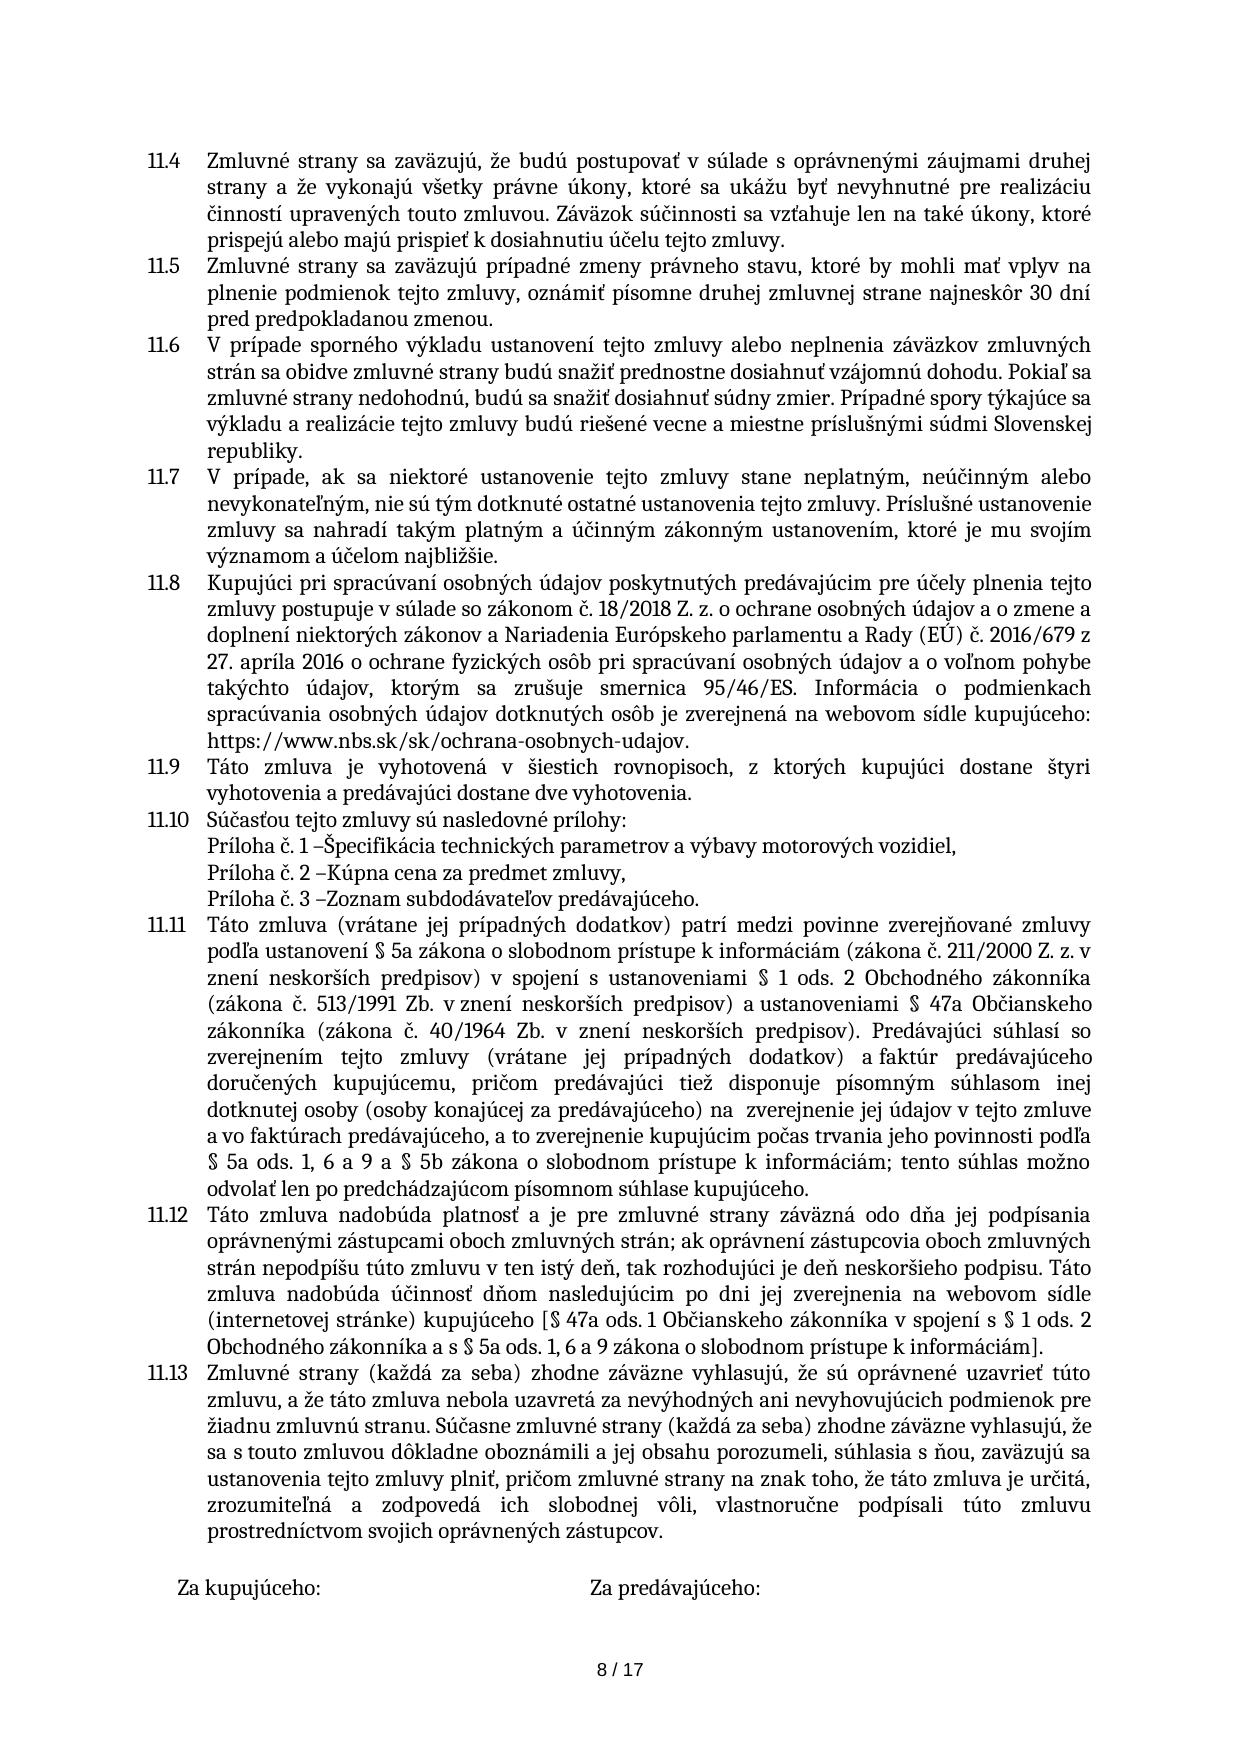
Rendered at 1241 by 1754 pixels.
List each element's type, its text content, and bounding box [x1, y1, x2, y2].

list Táto zmluva nadobúda platnosť a je pre zmluvné strany záväzná odo dňa jej podpísania oprávnenými zástupcami oboch zmluvných strán; ak oprávnení zástupcovia oboch zmluvných strán nepodpíšu túto zmluvu v ten istý deň, tak rozhodujúci je deň neskoršieho podpisu. Táto zmluva nadobúda účinnosť dňom nasledujúcim po dni jej zverejnenia na webovom sídle (internetovej stránke) kupujúceho [§ 47a ods. 1 Občianskeho zákonníka v spojení s § 1 ods. 2 Obchodného zákonníka a s § 5a ods. 1, 6 a 9 zákona o slobodnom prístupe k informáciám]. [148, 1202, 1092, 1360]
list Táto zmluva je vyhotovená v šiestich rovnopisoch, z ktorých kupujúci dostane štyri vyhotovenia a predávajúci dostane dve vyhotovenia. [148, 754, 1092, 807]
list Zmluvné strany (každá za seba) zhodne záväzne vyhlasujú, že sú oprávnené uzavrieť túto zmluvu, a že táto zmluva nebola uzavretá za nevýhodných ani nevyhovujúcich podmienok pre žiadnu zmluvnú stranu. Súčasne zmluvné strany (každá za seba) zhodne záväzne vyhlasujú, že sa s touto zmluvou dôkladne oboznámili a jej obsahu porozumeli, súhlasia s ňou, zaväzujú sa ustanovenia tejto zmluvy plniť, pričom zmluvné strany na znak toho, že táto zmluva je určitá, zrozumiteľná a zodpovedá ich slobodnej vôli, vlastnoručne podpísali túto zmluvu prostredníctvom svojich oprávnených zástupcov. [148, 1360, 1092, 1544]
text Za kupujúceho: Za predávajúceho: [177, 1575, 1092, 1601]
list Zmluvné strany sa zaväzujú prípadné zmeny právneho stavu, ktoré by mohli mať vplyv na plnenie podmienok tejto zmluvy, oznámiť písomne druhej zmluvnej strane najneskôr 30 dní pred predpokladanou zmenou. [148, 253, 1092, 332]
list Zmluvné strany sa zaväzujú, že budú postupovať v súlade s oprávnenými záujmami druhej strany a že vykonajú všetky právne úkony, ktoré sa ukážu byť nevyhnutné pre realizáciu činností upravených touto zmluvou. Záväzok súčinnosti sa vzťahuje len na také úkony, ktoré prispejú alebo majú prispieť k dosiahnutiu účelu tejto zmluvy. [148, 148, 1092, 253]
list Táto zmluva (vrátane jej prípadných dodatkov) patrí medzi povinne zverejňované zmluvy podľa ustanovení § 5a zákona o slobodnom prístupe k informáciám (zákona č. 211/2000 Z. z. v znení neskorších predpisov) v spojení s ustanoveniami § 1 ods. 2 Obchodného zákonníka (zákona č. 513/1991 Zb. v znení neskorších predpisov) a ustanoveniami § 47a Občianskeho zákonníka (zákona č. 40/1964 Zb. v znení neskorších predpisov). Predávajúci súhlasí so zverejnením tejto zmluvy (vrátane jej prípadných dodatkov) a faktúr predávajúceho doručených kupujúcemu, pričom predávajúci tiež disponuje písomným súhlasom inej dotknutej osoby (osoby konajúcej za predávajúceho) na zverejnenie jej údajov v tejto zmluve a vo faktúrach predávajúceho, a to zverejnenie kupujúcim počas trvania jeho povinnosti podľa § 5a ods. 1, 6 a 9 a § 5b zákona o slobodnom prístupe k informáciám; tento súhlas možno odvolať len po predchádzajúcom písomnom súhlase kupujúceho. [148, 912, 1092, 1202]
text Príloha č. 3 –Zoznam subdodávateľov predávajúceho. [207, 886, 1092, 912]
list V prípade, ak sa niektoré ustanovenie tejto zmluvy stane neplatným, neúčinným alebo nevykonateľným, nie sú tým dotknuté ostatné ustanovenia tejto zmluvy. Príslušné ustanovenie zmluvy sa nahradí takým platným a účinným zákonným ustanovením, ktoré je mu svojím významom a účelom najbližšie. [148, 464, 1092, 569]
text Príloha č. 1 –Špecifikácia technických parametrov a výbavy motorových vozidiel, [207, 833, 1092, 859]
list V prípade sporného výkladu ustanovení tejto zmluvy alebo neplnenia záväzkov zmluvných strán sa obidve zmluvné strany budú snažiť prednostne dosiahnuť vzájomnú dohodu. Pokiaľ sa zmluvné strany nedohodnú, budú sa snažiť dosiahnuť súdny zmier. Prípadné spory týkajúce sa výkladu a realizácie tejto zmluvy budú riešené vecne a miestne príslušnými súdmi Slovenskej republiky. [148, 332, 1092, 464]
list Kupujúci pri spracúvaní osobných údajov poskytnutých predávajúcim pre účely plnenia tejto zmluvy postupuje v súlade so zákonom č. 18/2018 Z. z. o ochrane osobných údajov a o zmene a doplnení niektorých zákonov a Nariadenia Európskeho parlamentu a Rady (EÚ) č. 2016/679 z 27. apríla 2016 o ochrane fyzických osôb pri spracúvaní osobných údajov a o voľnom pohybe takýchto údajov, ktorým sa zrušuje smernica 95/46/ES. Informácia o podmienkach spracúvania osobných údajov dotknutých osôb je zverejnená na webovom sídle kupujúceho: https://www.nbs.sk/sk/ochrana-osobnych-udajov. [148, 569, 1092, 754]
list Súčasťou tejto zmluvy sú nasledovné prílohy: [148, 807, 1092, 833]
text Príloha č. 2 –Kúpna cena za predmet zmluvy, [207, 859, 1092, 886]
